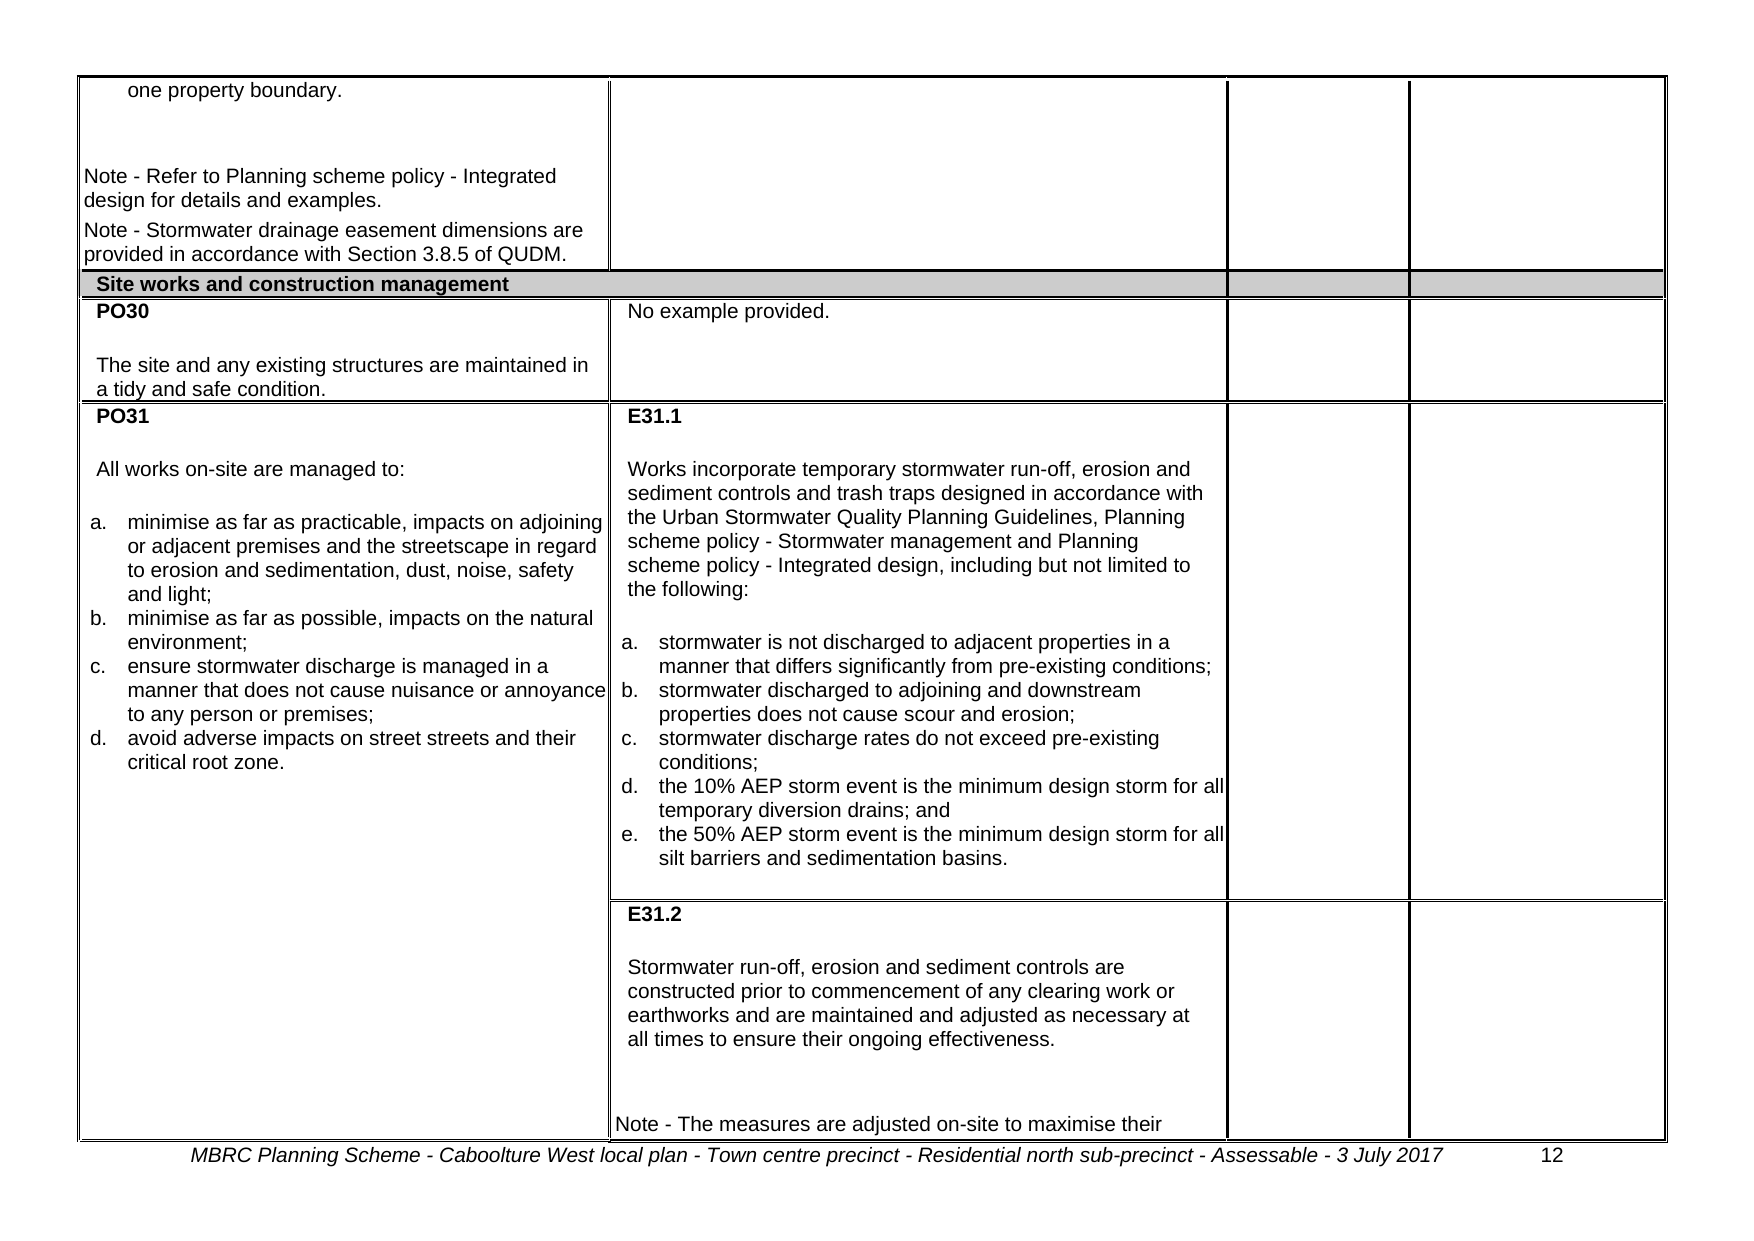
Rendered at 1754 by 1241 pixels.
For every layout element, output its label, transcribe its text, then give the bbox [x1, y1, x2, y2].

table_cell [1229, 300, 1408, 400]
table_cell Site works and construction management [80, 269, 1226, 296]
table_cell [1229, 404, 1408, 898]
table_cell [1227, 78, 1409, 269]
table_cell [1409, 899, 1665, 1139]
table_cell PO30 The site and any existing structures are maintained in a tidy and safe condition. [80, 296, 608, 400]
table_cell [1409, 78, 1664, 269]
table_cell No example provided. [611, 300, 1226, 400]
table_cell [1411, 296, 1665, 400]
table_cell [1411, 269, 1664, 296]
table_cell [610, 77, 1227, 269]
table_cell PO31 All works on-site are managed to: minimise as far as practicable, impacts on adjoining or adjacent premises and the streetscape in regard to erosion and sedimentation, dust, noise, safety and light; minimise as far as possible, impacts on the natural environment; ensure stormwater discharge is managed in a manner that does not cause nuisance or annoyance to any person or premises; avoid adverse impacts on street streets and their critical root zone. [80, 400, 609, 1139]
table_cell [610, 902, 1227, 1139]
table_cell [80, 78, 609, 269]
table_cell [1227, 902, 1409, 1139]
table_cell [1411, 400, 1665, 898]
table_cell [1229, 272, 1408, 296]
table_cell E31.1 Works incorporate temporary stormwater run-off, erosion and sediment controls and trash traps designed in accordance with the Urban Stormwater Quality Planning Guidelines, Planning scheme policy - Stormwater management and Planning scheme policy - Integrated design, including but not limited to the following: stormwater is not discharged to adjacent properties in a manner that differs significantly from pre-existing conditions; stormwater discharged to adjoining and downstream properties does not cause scour and erosion; stormwater discharge rates do not exceed pre-existing conditions; the 10% AEP storm event is the minimum design storm for all temporary diversion drains; and the 50% AEP storm event is the minimum design storm for all silt barriers and sedimentation basins. [611, 404, 1226, 898]
